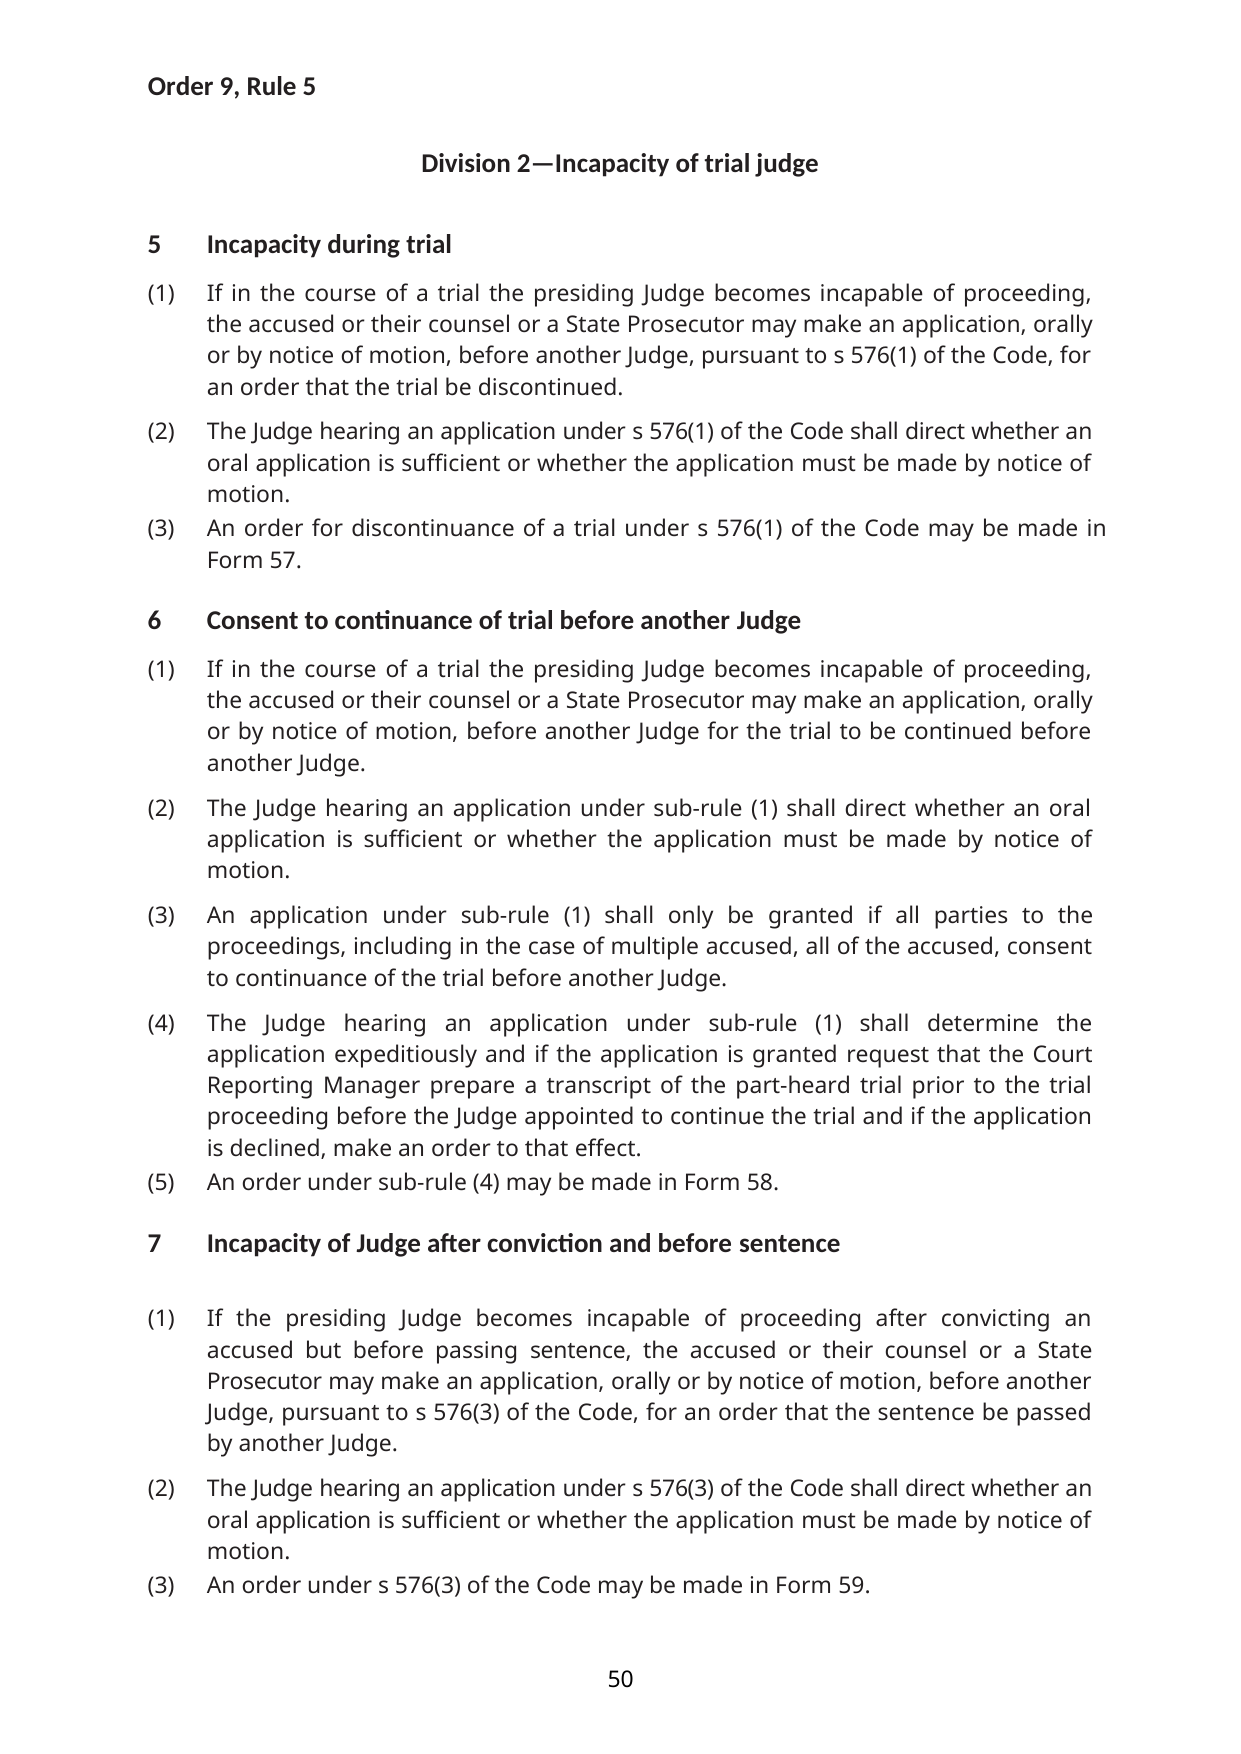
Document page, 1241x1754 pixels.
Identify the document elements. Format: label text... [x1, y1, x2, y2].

list If in the course of a trial the presiding Judge becomes incapable of proceeding, the accused or their counsel or a State Prosecutor may make an application, orally or by notice of motion, before another Judge for the trial to be continued before another Judge. [148, 653, 1093, 778]
list An order for discontinuance of a trial under s 576(1) of the Code may be made in Form 57. [147, 512, 1109, 575]
list The Judge hearing an application under s 576(3) of the Code shall direct whether an oral application is sufficient or whether the application must be made by notice of motion. [148, 1472, 1092, 1566]
list An order under sub-rule (4) may be made in Form 58. [147, 1166, 1109, 1197]
list An order under s 576(3) of the Code may be made in Form 59. [147, 1569, 1109, 1601]
subtitle Incapacity of Judge after conviction and before sentence [147, 1226, 1109, 1259]
list The Judge hearing an application under sub-rule (1) shall determine the application expeditiously and if the application is granted request that the Court Reporting Manager prepare a transcript of the part-heard trial prior to the trial proceeding before the Judge appointed to continue the trial and if the application is declined, make an order to that effect. [148, 1006, 1093, 1163]
subtitle Incapacity during trial [147, 227, 1109, 260]
list If the presiding Judge becomes incapable of proceeding after convicting an accused but before passing sentence, the accused or their counsel or a State Prosecutor may make an application, orally or by notice of motion, before another Judge, pursuant to s 576(3) of the Code, for an order that the sentence be passed by another Judge. [148, 1302, 1093, 1459]
subtitle Order 9, Rule 5 [148, 69, 1109, 102]
text Division 2—Incapacity of trial judge [262, 146, 978, 179]
subtitle Consent to continuance of trial before another Judge [147, 603, 1109, 637]
list The Judge hearing an application under s 576(1) of the Code shall direct whether an oral application is sufficient or whether the application must be made by notice of motion. [148, 415, 1092, 509]
list If in the course of a trial the presiding Judge becomes incapable of proceeding, the accused or their counsel or a State Prosecutor may make an application, orally or by notice of motion, before another Judge, pursuant to s 576(1) of the Code, for an order that the trial be discontinued. [148, 277, 1093, 402]
list The Judge hearing an application under sub-rule (1) shall direct whether an oral application is sufficient or whether the application must be made by notice of motion. [148, 792, 1093, 885]
list An application under sub-rule (1) shall only be granted if all parties to the proceedings, including in the case of multiple accused, all of the accused, consent to continuance of the trial before another Judge. [148, 899, 1093, 993]
